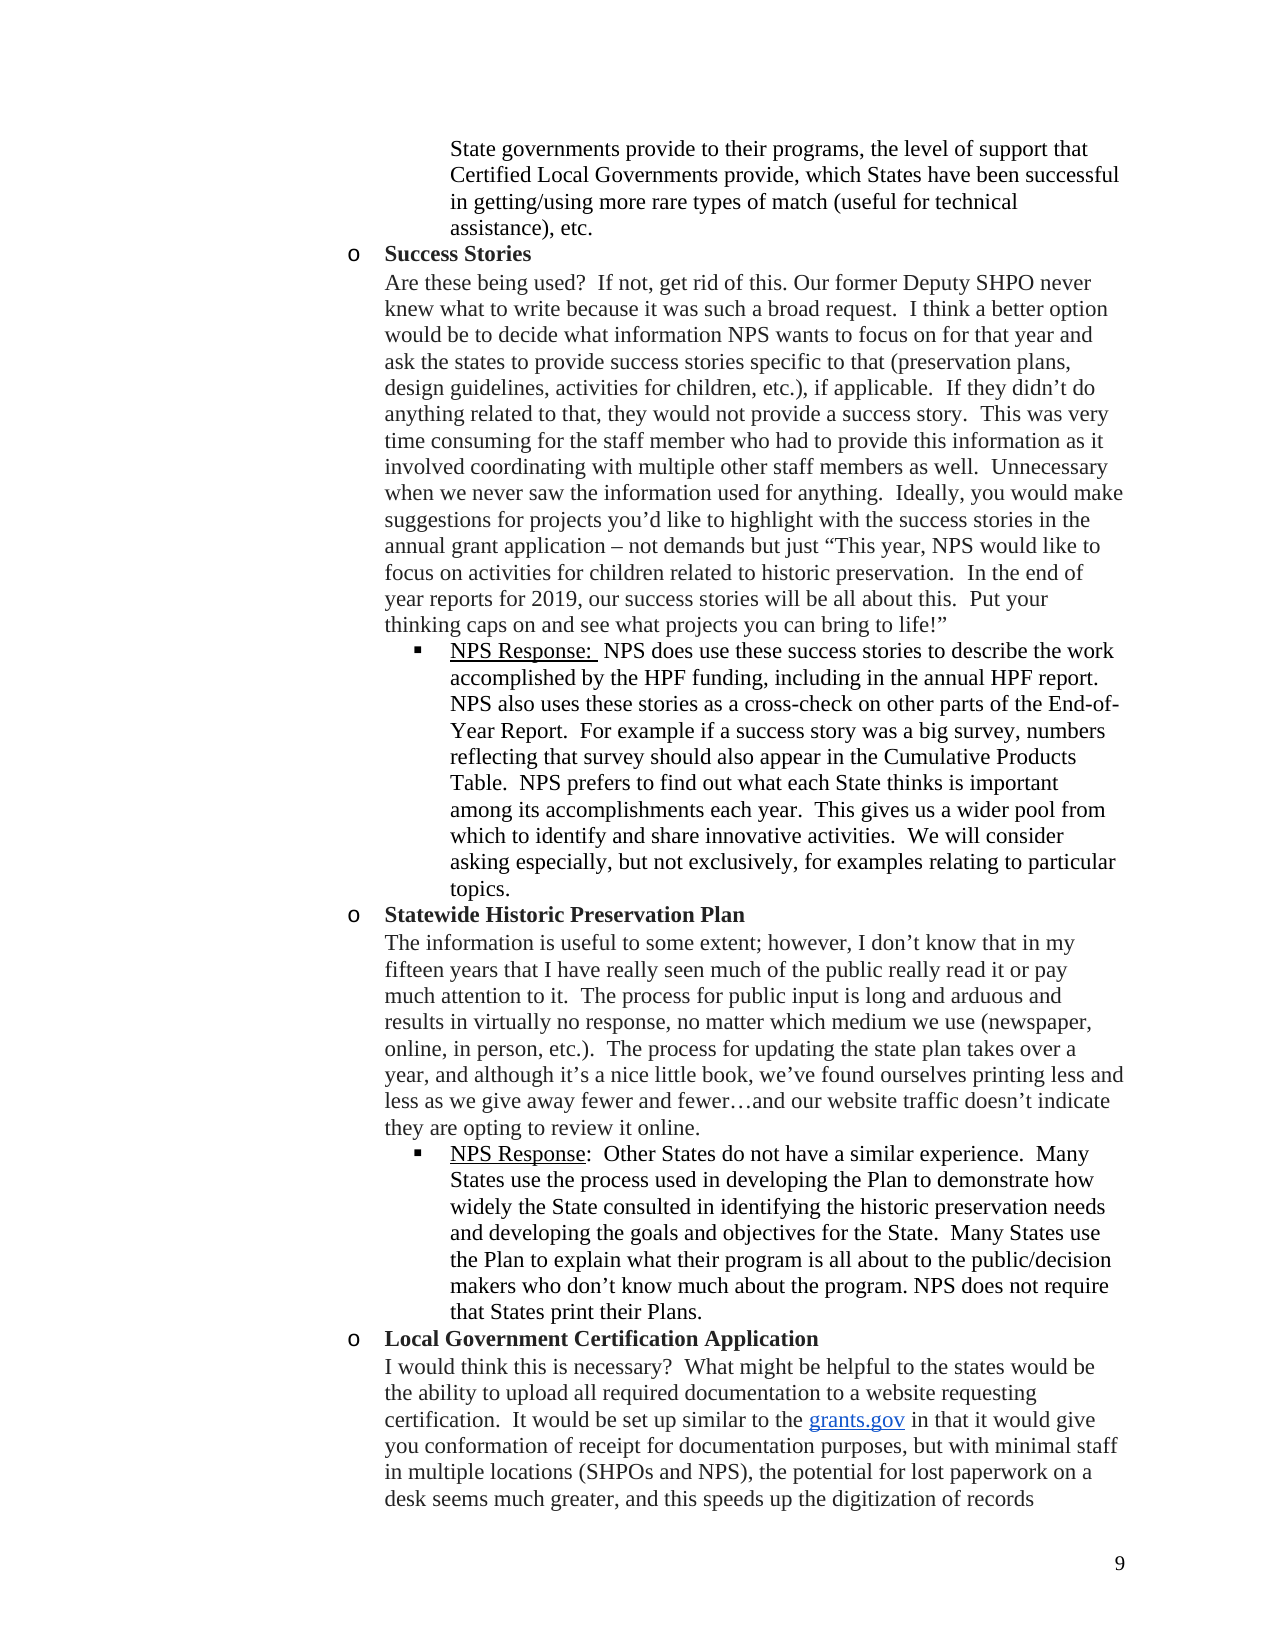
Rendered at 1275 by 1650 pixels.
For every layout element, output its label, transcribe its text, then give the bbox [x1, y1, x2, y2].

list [347, 1325, 1125, 1511]
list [412, 135, 1125, 240]
list NPS Response: NPS does use these success stories to describe the work accomplished by the HPF funding, including in the annual HPF report. NPS also uses these stories as a cross-check on other parts of the End-of-Year Report. For example if a success story was a big survey, numbers reflecting that survey should also appear in the Cumulative Products Table. NPS prefers to find out what each State thinks is important among its accomplishments each year. This gives us a wider pool from which to identify and share innovative activities. We will consider asking especially, but not exclusively, for examples relating to particular topics. [412, 638, 1125, 901]
list Statewide Historic Preservation Plan The information is useful to some extent; however, I don’t know that in my fifteen years that I have really seen much of the public really read it or pay much attention to it. The process for public input is long and arduous and results in virtually no response, no matter which medium we use (newspaper, online, in person, etc.). The process for updating the state plan takes over a year, and although it’s a nice little book, we’ve found ourselves printing less and less as we give away fewer and fewer…and our website traffic doesn’t indicate they are opting to review it online. [347, 901, 1125, 1140]
list NPS Response: Other States do not have a similar experience. Many States use the process used in developing the Plan to demonstrate how widely the State consulted in identifying the historic preservation needs and developing the goals and objectives for the State. Many States use the Plan to explain what their program is all about to the public/decision makers who don’t know much about the program. NPS does not require that States print their Plans. [412, 1140, 1125, 1325]
list Success Stories Are these being used? If not, get rid of this. Our former Deputy SHPO never knew what to write because it was such a broad request. I think a better option would be to decide what information NPS wants to focus on for that year and ask the states to provide success stories specific to that (preservation plans, design guidelines, activities for children, etc.), if applicable. If they didn’t do anything related to that, they would not provide a success story. This was very time consuming for the staff member who had to provide this information as it involved coordinating with multiple other staff members as well. Unnecessary when we never saw the information used for anything. Ideally, you would make suggestions for projects you’d like to highlight with the success stories in the annual grant application – not demands but just “This year, NPS would like to focus on activities for children related to historic preservation. In the end of year reports for 2019, our success stories will be all about this. Put your thinking caps on and see what projects you can bring to life!” [347, 240, 1125, 638]
